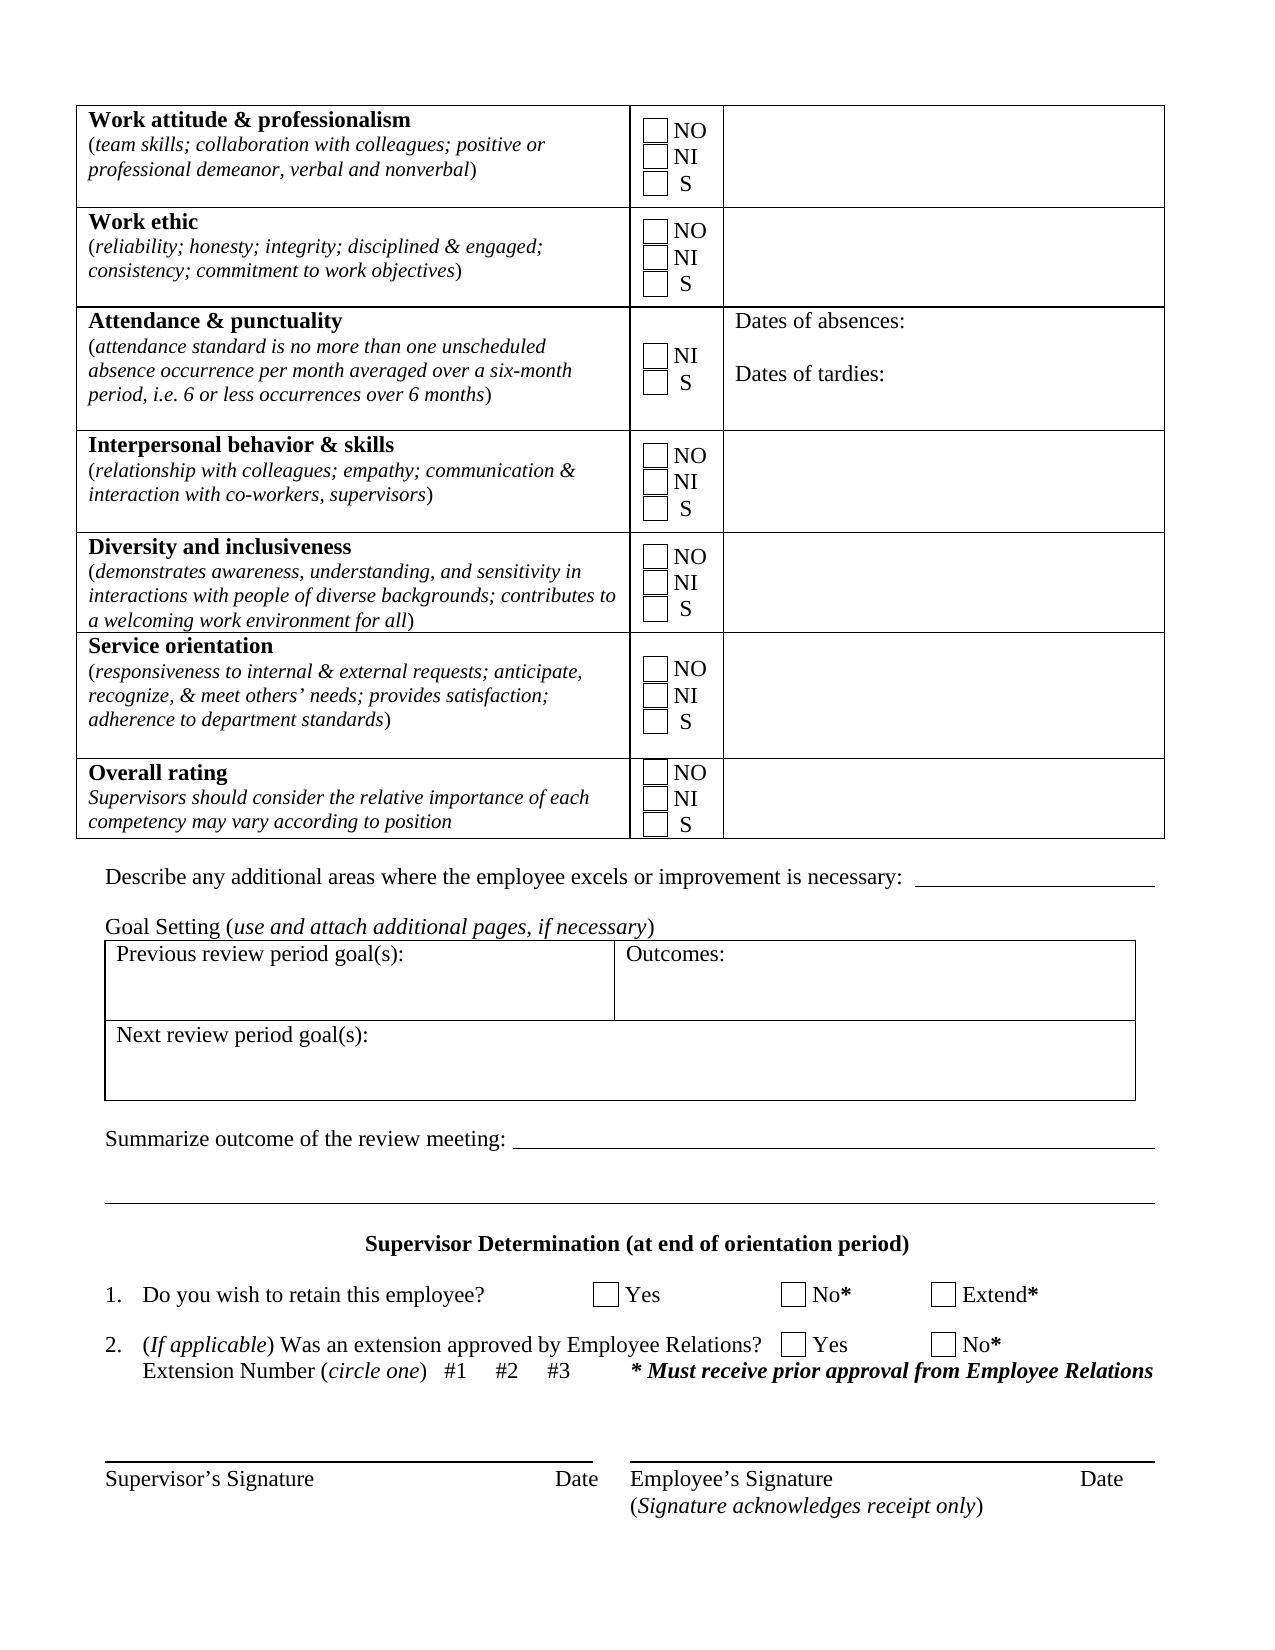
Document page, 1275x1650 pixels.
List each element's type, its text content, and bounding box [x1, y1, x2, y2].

table_cell Overall rating Supervisors should consider the relative importance of each competency may vary according to position [77, 759, 629, 838]
table_cell Interpersonal behavior & skills (relationship with colleagues; empathy; communication & interaction with co-workers, supervisors) [77, 431, 629, 532]
list Extension Number (circle one) #1 #2 #3 * Must receive prior approval from Employee Relations [142, 1357, 1170, 1384]
table_cell Next review period goal(s): [106, 1021, 1135, 1100]
table_cell NI S [631, 308, 723, 430]
table_header Previous review period goal(s): [106, 941, 614, 1019]
list Do you wish to retain this employee? Yes No* Extend* [105, 1281, 1170, 1307]
table_cell NO NI S [631, 208, 723, 306]
table_cell Work ethic (reliability; honesty; integrity; disciplined & engaged; consistency; commitment to work objectives) [77, 208, 629, 306]
text Goal Setting (use and attach additional pages, if necessary) [105, 913, 1185, 939]
table_cell [724, 759, 1164, 838]
table_cell NO NI S [631, 533, 723, 632]
table_cell NO NI S [631, 106, 723, 207]
table_cell [724, 208, 1164, 306]
text Supervisor’s Signature Date Employee’s Signature Date [105, 1465, 1170, 1492]
list (If applicable) Was an extension approved by Employee Relations? Yes No* [105, 1331, 1170, 1357]
table_cell [724, 533, 1164, 632]
text Supervisor Determination (at end of orientation period) [105, 1230, 1170, 1257]
table_cell NO NI S [631, 431, 723, 532]
table_cell [724, 633, 1164, 757]
table_cell Work attitude & professionalism (team skills; collaboration with colleagues; positive or professional demeanor, verbal and nonverbal) [77, 106, 629, 207]
text Summarize outcome of the review meeting: [105, 1125, 1185, 1151]
table_cell [724, 106, 1164, 207]
text Describe any additional areas where the employee excels or improvement is necessary: [105, 863, 1185, 889]
table_cell NO NI S [631, 759, 723, 838]
table_cell [724, 431, 1164, 532]
text (Signature acknowledges receipt only) [330, 1492, 1170, 1518]
table_cell Dates of absences: Dates of tardies: [724, 308, 1164, 430]
table_header Outcomes: [615, 941, 1135, 1019]
table_cell Service orientation (responsiveness to internal & external requests; anticipate, recognize, & meet others’ needs; provides satisfaction; adherence to department standards) [77, 633, 629, 757]
table_cell Diversity and inclusiveness (demonstrates awareness, understanding, and sensitivity in interactions with people of diverse backgrounds; contributes to a welcoming work environment for all) [77, 533, 629, 632]
table_cell Attendance & punctuality (attendance standard is no more than one unscheduled absence occurrence per month averaged over a six-month period, i.e. 6 or less occurrences over 6 months) [77, 308, 629, 430]
table_cell NO NI S [631, 633, 723, 757]
